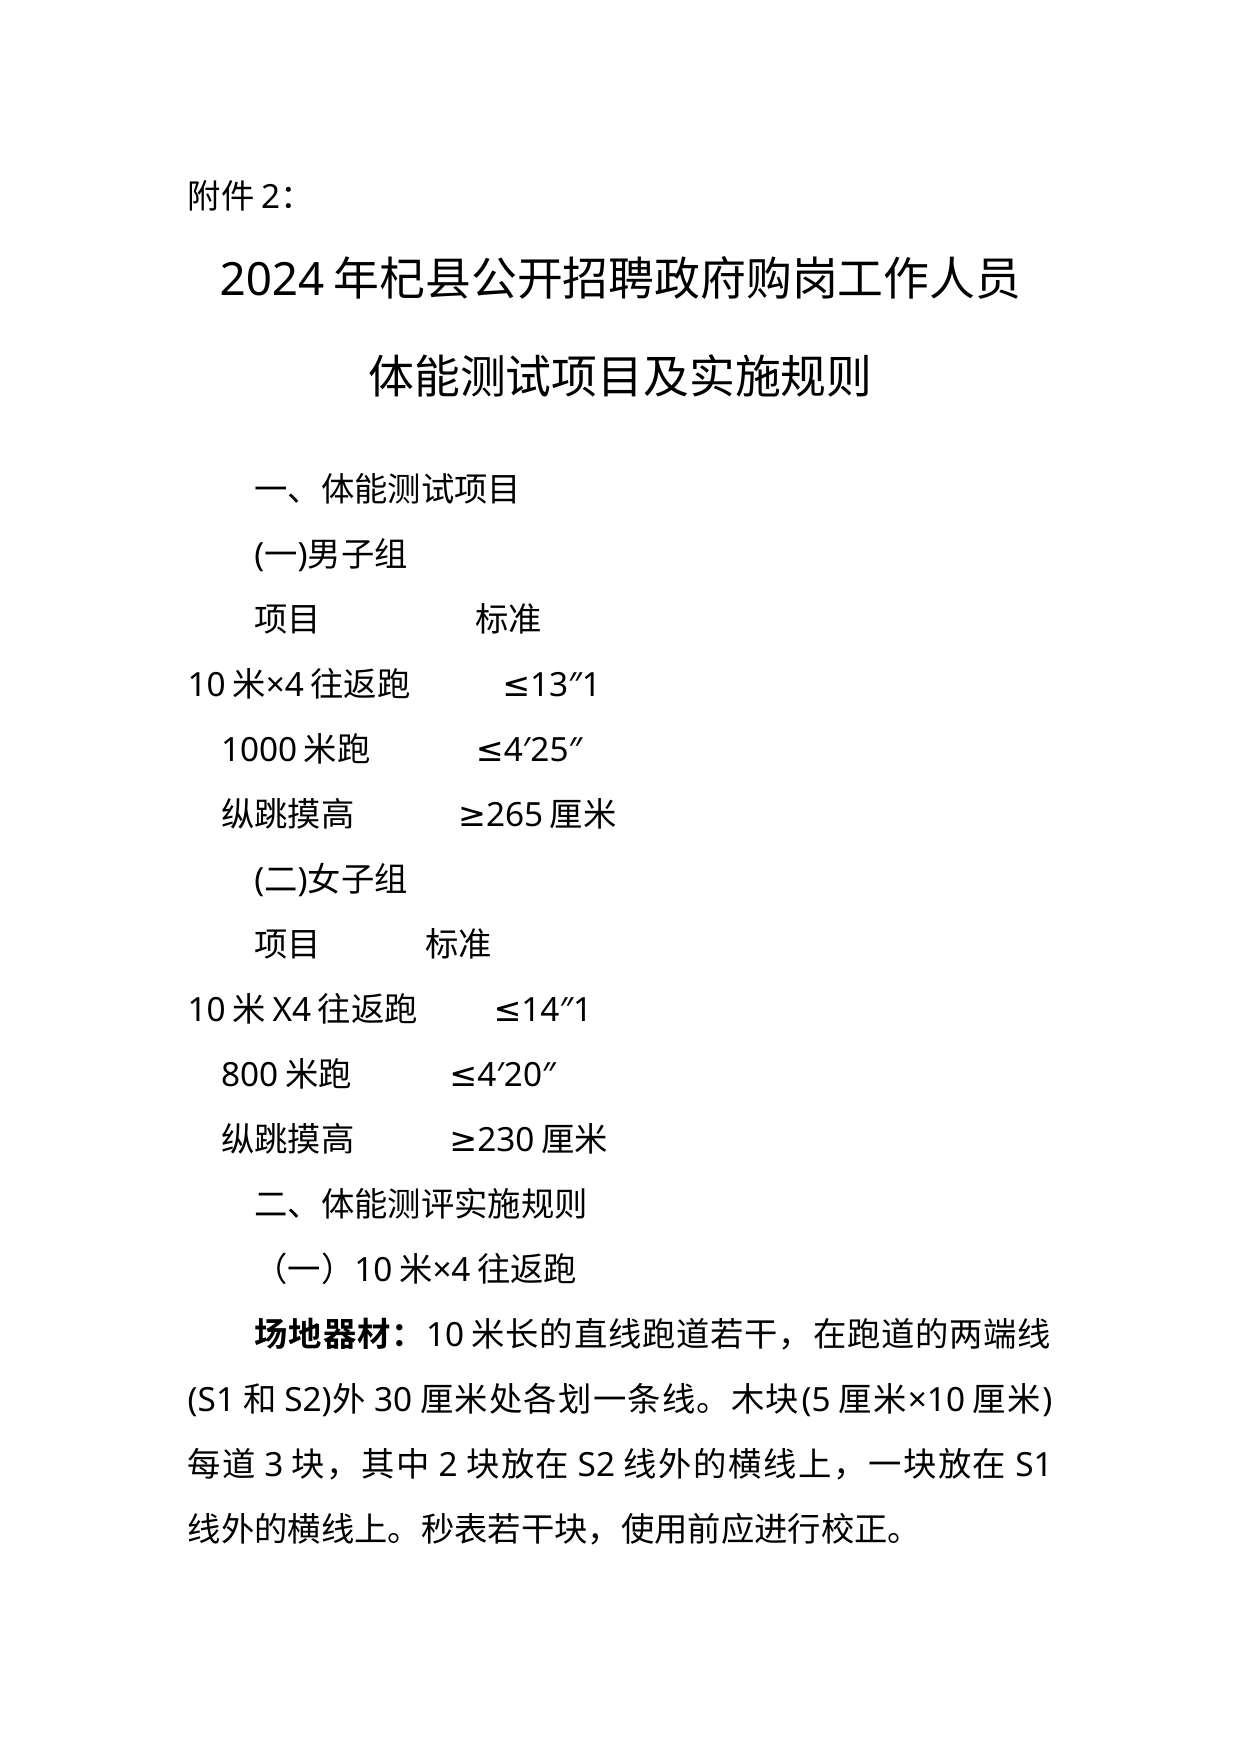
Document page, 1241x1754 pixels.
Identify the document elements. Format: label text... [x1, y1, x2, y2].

text 纵跳摸高 ≥265厘米 [187, 779, 1053, 844]
text 一、体能测试项目 [187, 454, 1053, 519]
text 10米×4往返跑 ≤13″1 [187, 649, 1053, 714]
text 纵跳摸高 ≥230厘米 [187, 1104, 1053, 1169]
text 体能测试项目及实施规则 [187, 324, 1053, 422]
text 10米X4往返跑 ≤14″1 [187, 974, 1053, 1039]
text 1000米跑 ≤4′25″ [187, 714, 1053, 779]
text 2024年杞县公开招聘政府购岗工作人员 [187, 227, 1053, 324]
text 800米跑 ≤4′20″ [187, 1039, 1053, 1104]
text (二)女子组 [187, 844, 1053, 909]
text 附件2： [187, 162, 1053, 227]
text (一)男子组 [187, 519, 1053, 584]
text 项目 标准 [187, 909, 1053, 974]
text 场地器材：10米长的直线跑道若干，在跑道的两端线(S1和S2)外30厘米处各划一条线。木块(5厘米×10厘米)每道3块，其中2块放在S2线外的横线上，一块放在S1线外的横线上。秒表若干块，使用前应进行校正。 [187, 1299, 1053, 1559]
text （一）10米×4往返跑 [187, 1234, 1053, 1299]
text 项目 标准 [187, 584, 1053, 649]
text 二、体能测评实施规则 [187, 1169, 1053, 1234]
